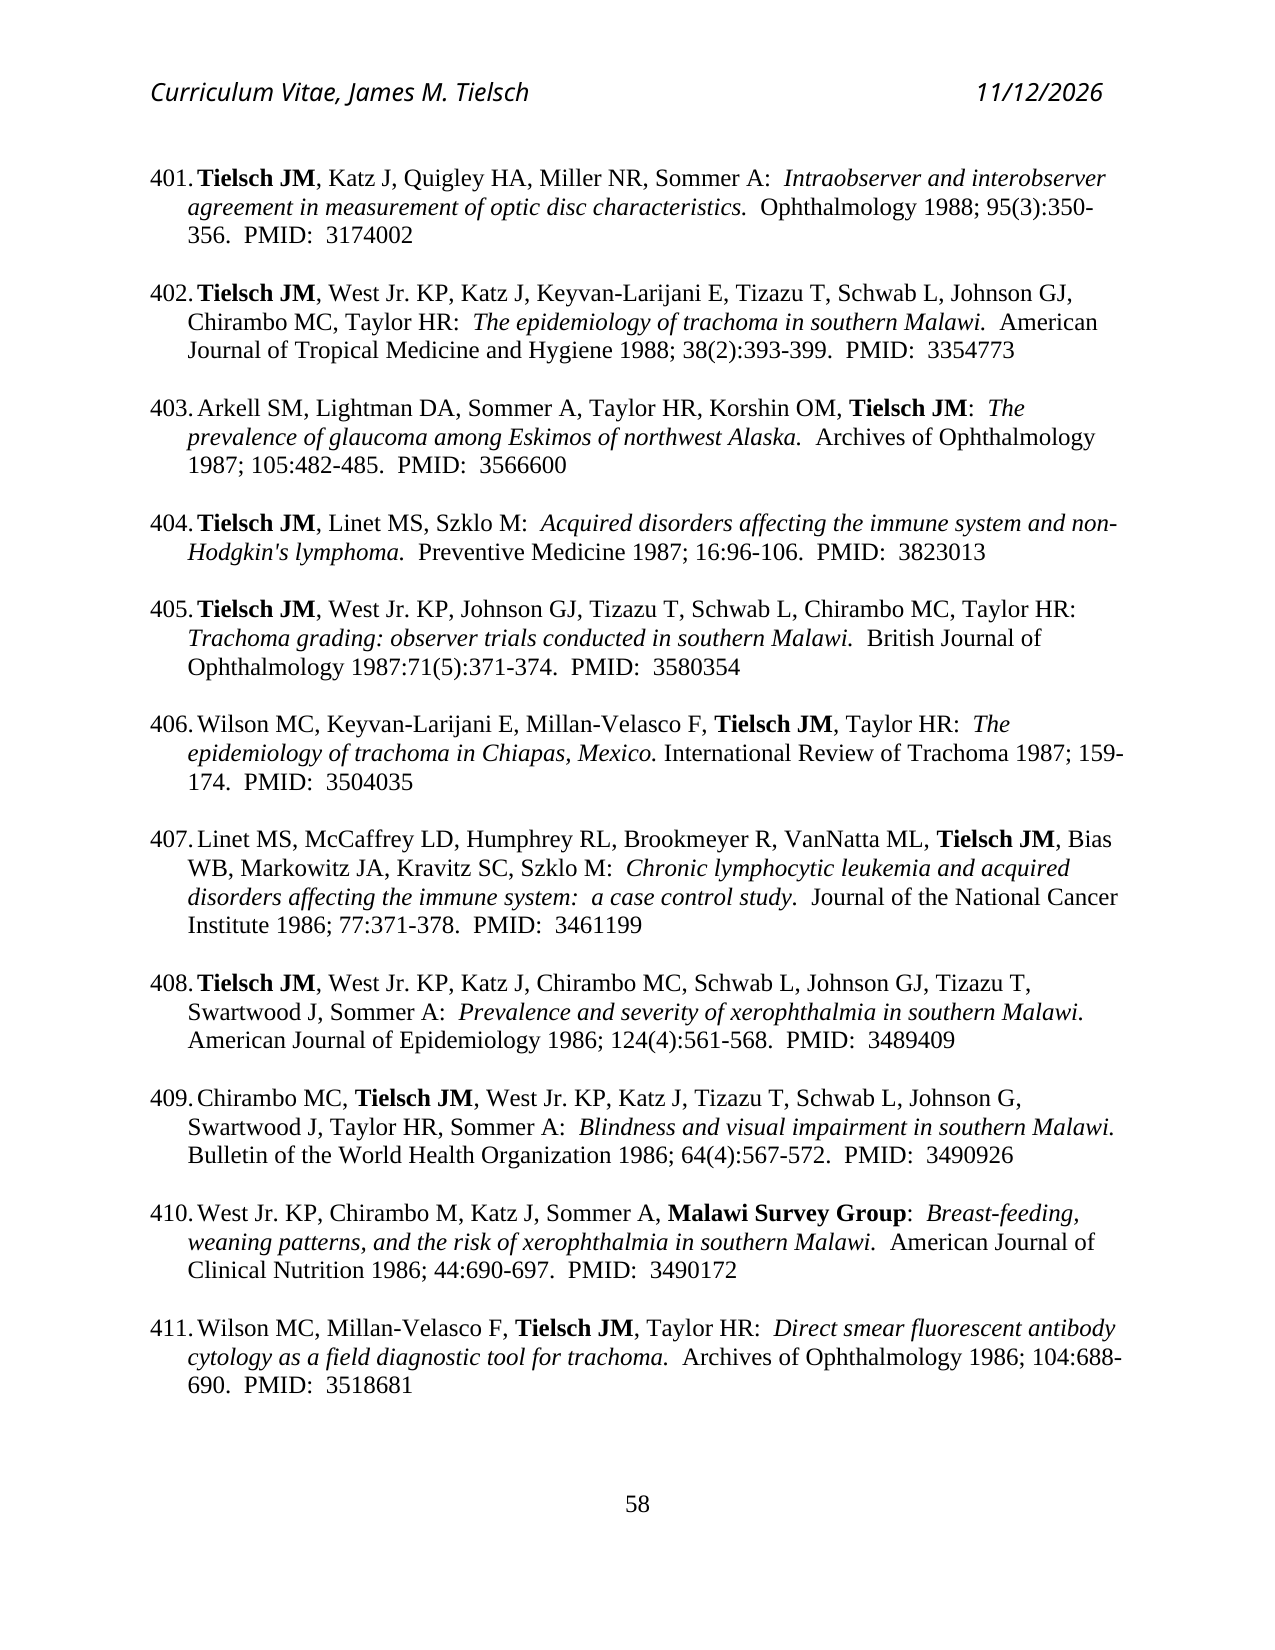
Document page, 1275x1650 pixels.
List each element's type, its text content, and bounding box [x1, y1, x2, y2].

list Wilson MC, Keyvan-Larijani E, Millan-Velasco F, Tielsch JM, Taylor HR: The epidemiology of trachoma in Chiapas, Mexico. International Review of Trachoma 1987; 159-174. PMID: 3504035 [150, 709, 1125, 795]
list West Jr. KP, Chirambo M, Katz J, Sommer A, Malawi Survey Group: Breast-feeding, weaning patterns, and the risk of xerophthalmia in southern Malawi. American Journal of Clinical Nutrition 1986; 44:690-697. PMID: 3490172 [150, 1198, 1125, 1284]
list Arkell SM, Lightman DA, Sommer A, Taylor HR, Korshin OM, Tielsch JM: The prevalence of glaucoma among Eskimos of northwest Alaska. Archives of Ophthalmology 1987; 105:482-485. PMID: 3566600 [150, 393, 1125, 479]
list Tielsch JM, Linet MS, Szklo M: Acquired disorders affecting the immune system and non-Hodgkin's lymphoma. Preventive Medicine 1987; 16:96-106. PMID: 3823013 [150, 508, 1125, 565]
list Tielsch JM, West Jr. KP, Katz J, Chirambo MC, Schwab L, Johnson GJ, Tizazu T, Swartwood J, Sommer A: Prevalence and severity of xerophthalmia in southern Malawi. American Journal of Epidemiology 1986; 124(4):561-568. PMID: 3489409 [150, 968, 1125, 1054]
list Tielsch JM, Katz J, Quigley HA, Miller NR, Sommer A: Intraobserver and interobserver agreement in measurement of optic disc characteristics. Ophthalmology 1988; 95(3):350-356. PMID: 3174002 [150, 163, 1125, 249]
list Linet MS, McCaffrey LD, Humphrey RL, Brookmeyer R, VanNatta ML, Tielsch JM, Bias WB, Markowitz JA, Kravitz SC, Szklo M: Chronic lymphocytic leukemia and acquired disorders affecting the immune system: a case control study. Journal of the National Cancer Institute 1986; 77:371-378. PMID: 3461199 [150, 824, 1125, 939]
list Wilson MC, Millan-Velasco F, Tielsch JM, Taylor HR: Direct smear fluorescent antibody cytology as a field diagnostic tool for trachoma. Archives of Ophthalmology 1986; 104:688-690. PMID: 3518681 [150, 1313, 1125, 1399]
list Chirambo MC, Tielsch JM, West Jr. KP, Katz J, Tizazu T, Schwab L, Johnson G, Swartwood J, Taylor HR, Sommer A: Blindness and visual impairment in southern Malawi. Bulletin of the World Health Organization 1986; 64(4):567-572. PMID: 3490926 [150, 1083, 1125, 1169]
list Tielsch JM, West Jr. KP, Katz J, Keyvan-Larijani E, Tizazu T, Schwab L, Johnson GJ, Chirambo MC, Taylor HR: The epidemiology of trachoma in southern Malawi. American Journal of Tropical Medicine and Hygiene 1988; 38(2):393-399. PMID: 3354773 [150, 278, 1125, 364]
list Tielsch JM, West Jr. KP, Johnson GJ, Tizazu T, Schwab L, Chirambo MC, Taylor HR: Trachoma grading: observer trials conducted in southern Malawi. British Journal of Ophthalmology 1987:71(5):371-374. PMID: 3580354 [150, 594, 1125, 680]
